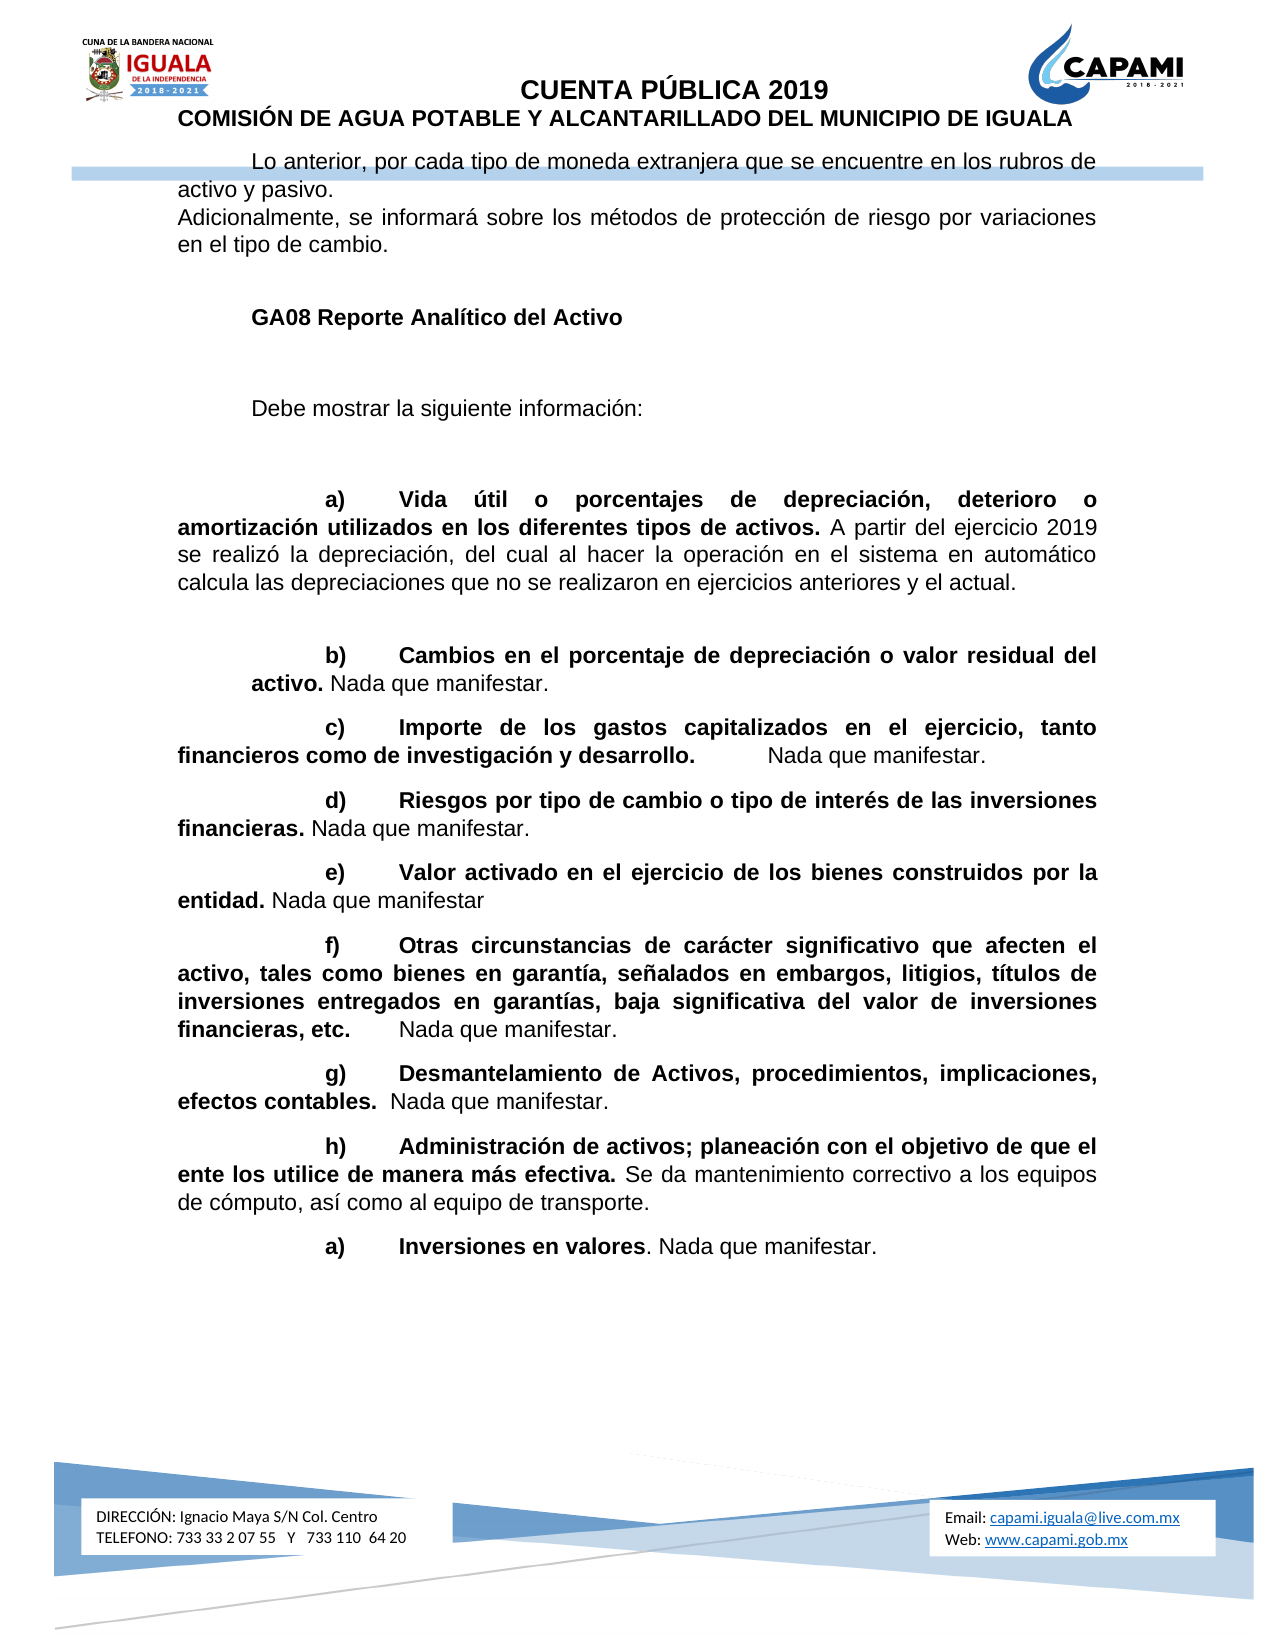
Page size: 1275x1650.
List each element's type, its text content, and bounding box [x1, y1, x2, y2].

text Debe mostrar la siguiente información: [177, 395, 1098, 421]
text g) Desmantelamiento de Activos, procedimientos, implicaciones, efectos contables. Nada que manifestar. [177, 1060, 1098, 1114]
text d) Riesgos por tipo de cambio o tipo de interés de las inversiones financieras. Nada que manifestar. [177, 787, 1098, 841]
text Lo anterior, por cada tipo de moneda extranjera que se encuentre en los rubros de activo y pasivo. Adicionalmente, se informará sobre los métodos de protección de riesgo por variaciones en el tipo de cambio. [177, 148, 1098, 286]
text b) Cambios en el porcentaje de depreciación o valor residual del activo. Nada que manifestar. [251, 642, 1098, 696]
text e) Valor activado en el ejercicio de los bienes construidos por la entidad. Nada que manifestar [177, 859, 1098, 913]
text GA08 Reporte Analítico del Activo [177, 304, 1098, 330]
text f) Otras circunstancias de carácter significativo que afecten el activo, tales como bienes en garantía, señalados en embargos, litigios, títulos de inversiones entregados en garantías, baja significativa del valor de inversiones financieras, etc. Nada que manifestar. [177, 932, 1098, 1042]
text a) Vida útil o porcentajes de depreciación, deterioro o amortización utilizados en los diferentes tipos de activos. A partir del ejercicio 2019 se realizó la depreciación, del cual al hacer la operación en el sistema en automático calcula las depreciaciones que no se realizaron en ejercicios anteriores y el actual. [177, 486, 1098, 623]
text c) Importe de los gastos capitalizados en el ejercicio, tanto financieros como de investigación y desarrollo. Nada que manifestar. [177, 714, 1098, 768]
picture [1022, 20, 1187, 113]
picture [79, 34, 217, 105]
picture [53, 1453, 1254, 1644]
text a) Inversiones en valores. Nada que manifestar. [177, 1233, 1098, 1259]
text h) Administración de activos; planeación con el objetivo de que el ente los utilice de manera más efectiva. Se da mantenimiento correctivo a los equipos de cómputo, así como al equipo de transporte. [177, 1133, 1098, 1215]
